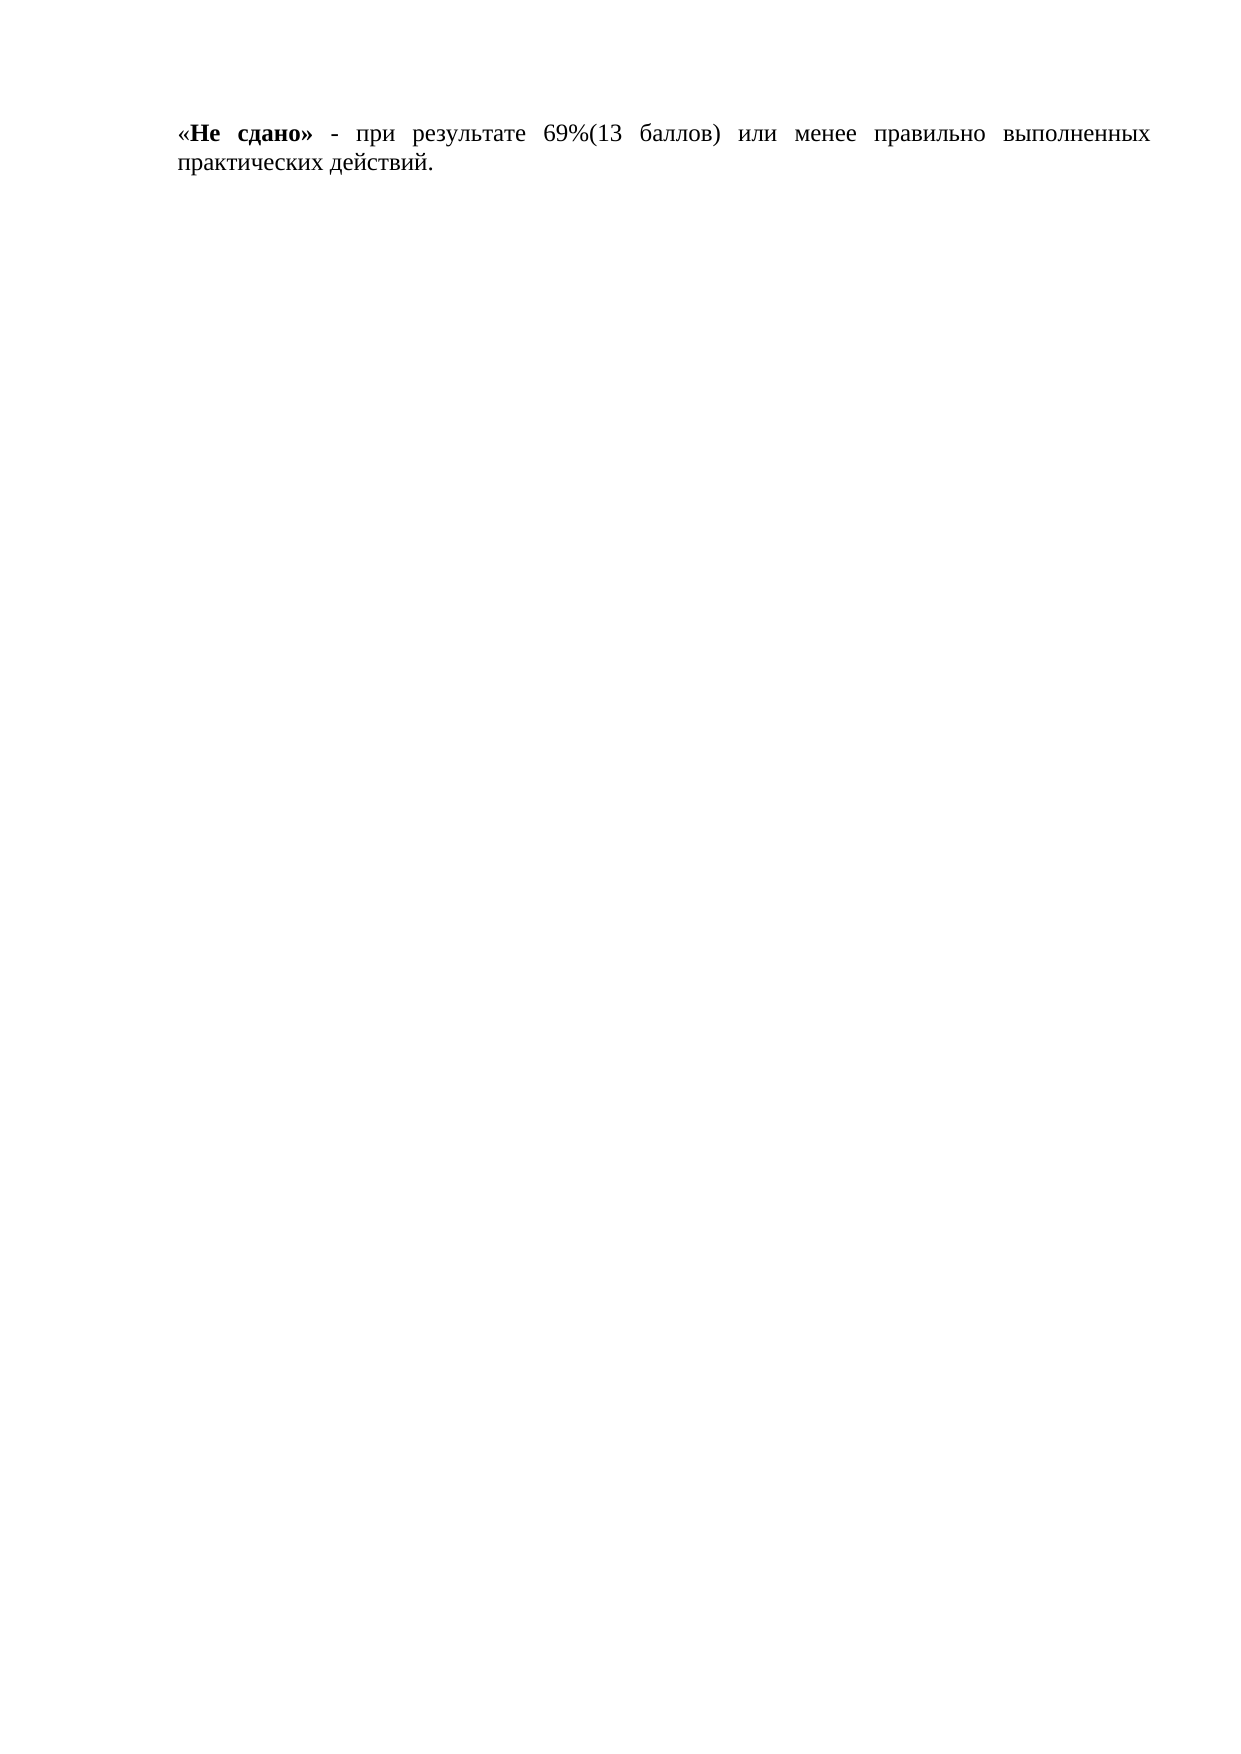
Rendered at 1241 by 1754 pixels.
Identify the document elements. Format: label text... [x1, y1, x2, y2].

text «Не сдано» - при результате 69%(13 баллов) или менее правильно выполненных практических действий. [177, 118, 1152, 176]
